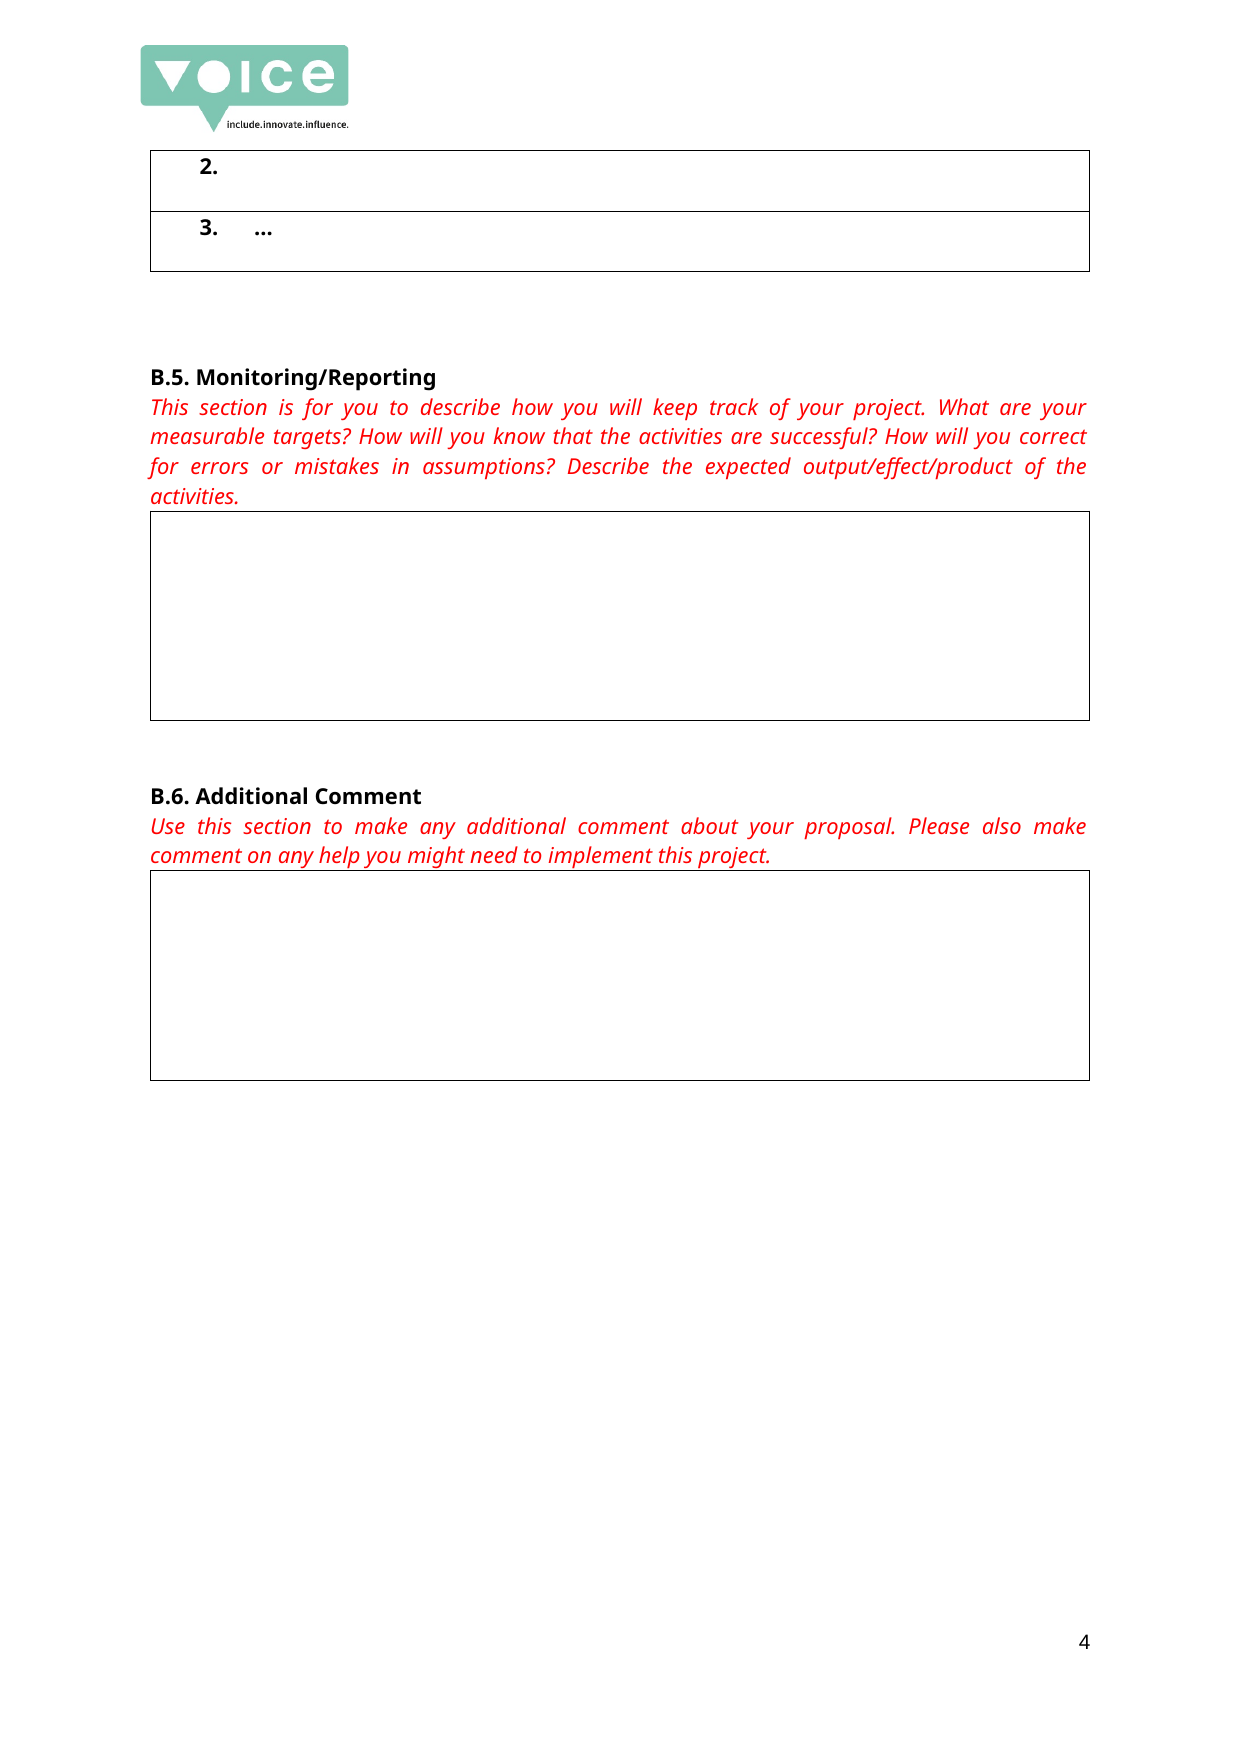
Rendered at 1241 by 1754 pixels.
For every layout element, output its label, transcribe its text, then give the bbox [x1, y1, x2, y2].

text This section is for you to describe how you will keep track of your project. What are your measurable targets? How will you know that the activities are successful? How will you correct for errors or mistakes in assumptions? Describe the expected output/effect/product of the activities. [150, 391, 1090, 511]
picture [140, 45, 349, 150]
text B.6. Additional Comment [150, 781, 1090, 811]
text B.5. Monitoring/Reporting [150, 362, 1090, 391]
table_header [151, 871, 1089, 1080]
text Use this section to make any additional comment about your proposal. Please also make comment on any help you might need to implement this project. [150, 811, 1090, 870]
table_cell [151, 151, 1089, 211]
table_header [151, 512, 1089, 720]
table_cell … [151, 212, 1089, 271]
